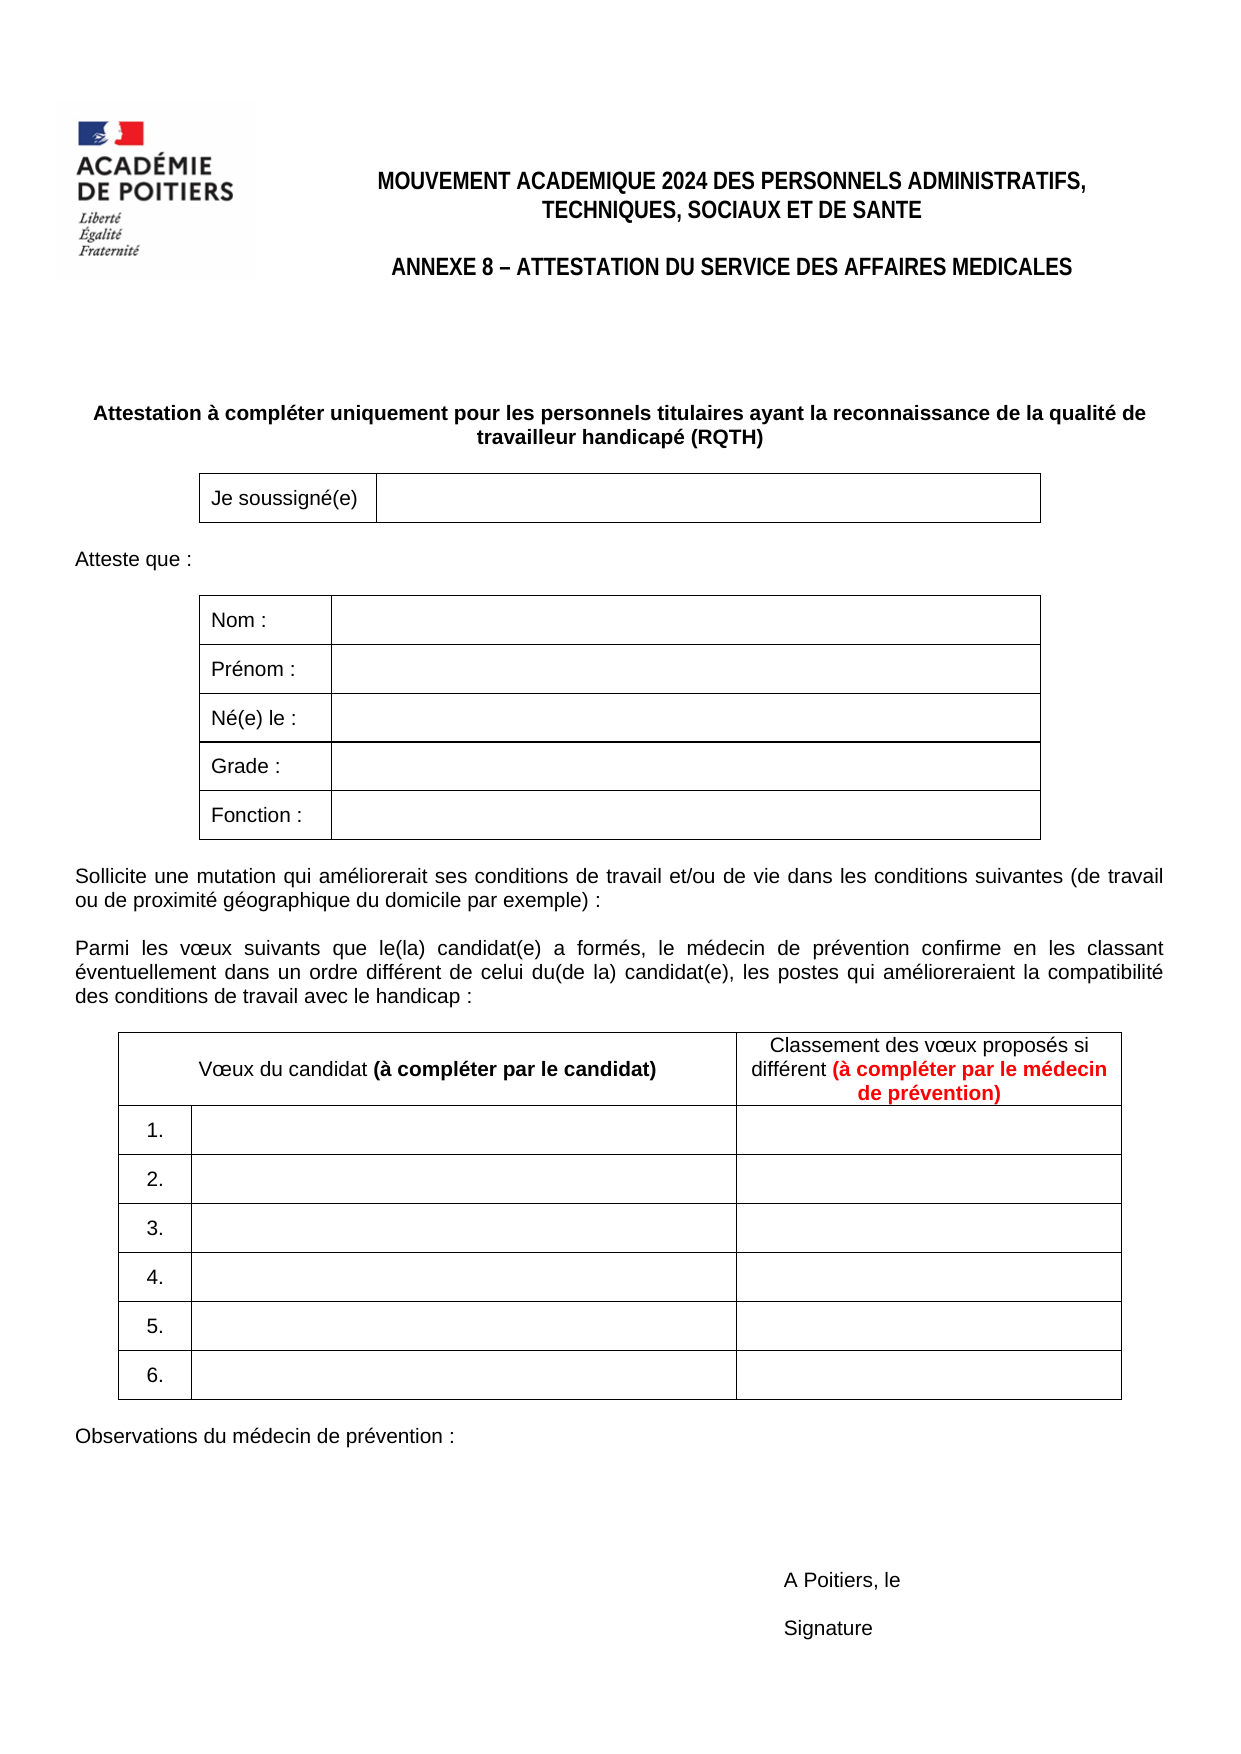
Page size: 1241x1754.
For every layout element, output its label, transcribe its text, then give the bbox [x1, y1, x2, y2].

table_cell 1. [119, 1106, 191, 1154]
table_cell [192, 1155, 736, 1203]
table_cell Fonction : [200, 791, 331, 839]
table_cell 6. [119, 1351, 191, 1399]
text A Poitiers, le [784, 1567, 1165, 1591]
table_cell [737, 1253, 1121, 1301]
picture [55, 99, 257, 279]
table_cell [737, 1155, 1121, 1203]
table_header Vœux du candidat (à compléter par le candidat) [119, 1033, 736, 1105]
text Signature [784, 1615, 1165, 1639]
table_cell [737, 1106, 1121, 1154]
table_cell [332, 645, 1040, 692]
table_cell 5. [119, 1302, 191, 1350]
table_cell [192, 1204, 736, 1252]
table_header [1, 99, 311, 372]
table_header Classement des vœux proposés si différent (à compléter par le médecin de prévention) [737, 1033, 1121, 1105]
table_cell [737, 1351, 1121, 1399]
table_header Je soussigné(e) [200, 474, 376, 522]
table_header MOUVEMENT ACADEMIQUE 2024 DES PERSONNELS ADMINISTRATIFS, TECHNIQUES, SOCIAUX ET DE SANTE ANNEXE 8 – ATTESTATION DU SERVICE DES AFFAIRES MEDICALES [311, 99, 1153, 372]
table_cell [192, 1302, 736, 1350]
table_cell 2. [119, 1155, 191, 1203]
table_cell [192, 1351, 736, 1399]
table_header [377, 474, 1040, 522]
table_cell 4. [119, 1253, 191, 1301]
table_cell Né(e) le : [200, 694, 331, 741]
table_cell [332, 694, 1040, 741]
title Atteste que : [75, 547, 1165, 571]
table_cell 3. [119, 1204, 191, 1252]
table_cell [737, 1204, 1121, 1252]
table_cell [332, 791, 1040, 839]
table_header Nom : [200, 596, 331, 643]
text Attestation à compléter uniquement pour les personnels titulaires ayant la reconnaissance de la qualité de travailleur handicapé (RQTH) [75, 401, 1165, 449]
table_cell Grade : [200, 743, 331, 790]
table_cell [192, 1106, 736, 1154]
title Parmi les vœux suivants que le(la) candidat(e) a formés, le médecin de prévention confirme en les classant éventuellement dans un ordre différent de celui du(de la) candidat(e), les postes qui amélioreraient la compatibilité des conditions de travail avec le handicap : [75, 936, 1165, 1008]
table_cell Prénom : [200, 645, 331, 692]
table_cell [737, 1302, 1121, 1350]
table_cell [192, 1253, 736, 1301]
table_cell [332, 743, 1040, 790]
table_header [332, 596, 1040, 643]
title Sollicite une mutation qui améliorerait ses conditions de travail et/ou de vie dans les conditions suivantes (de travail ou de proximité géographique du domicile par exemple) : [75, 864, 1165, 912]
text Observations du médecin de prévention : [75, 1424, 1165, 1448]
